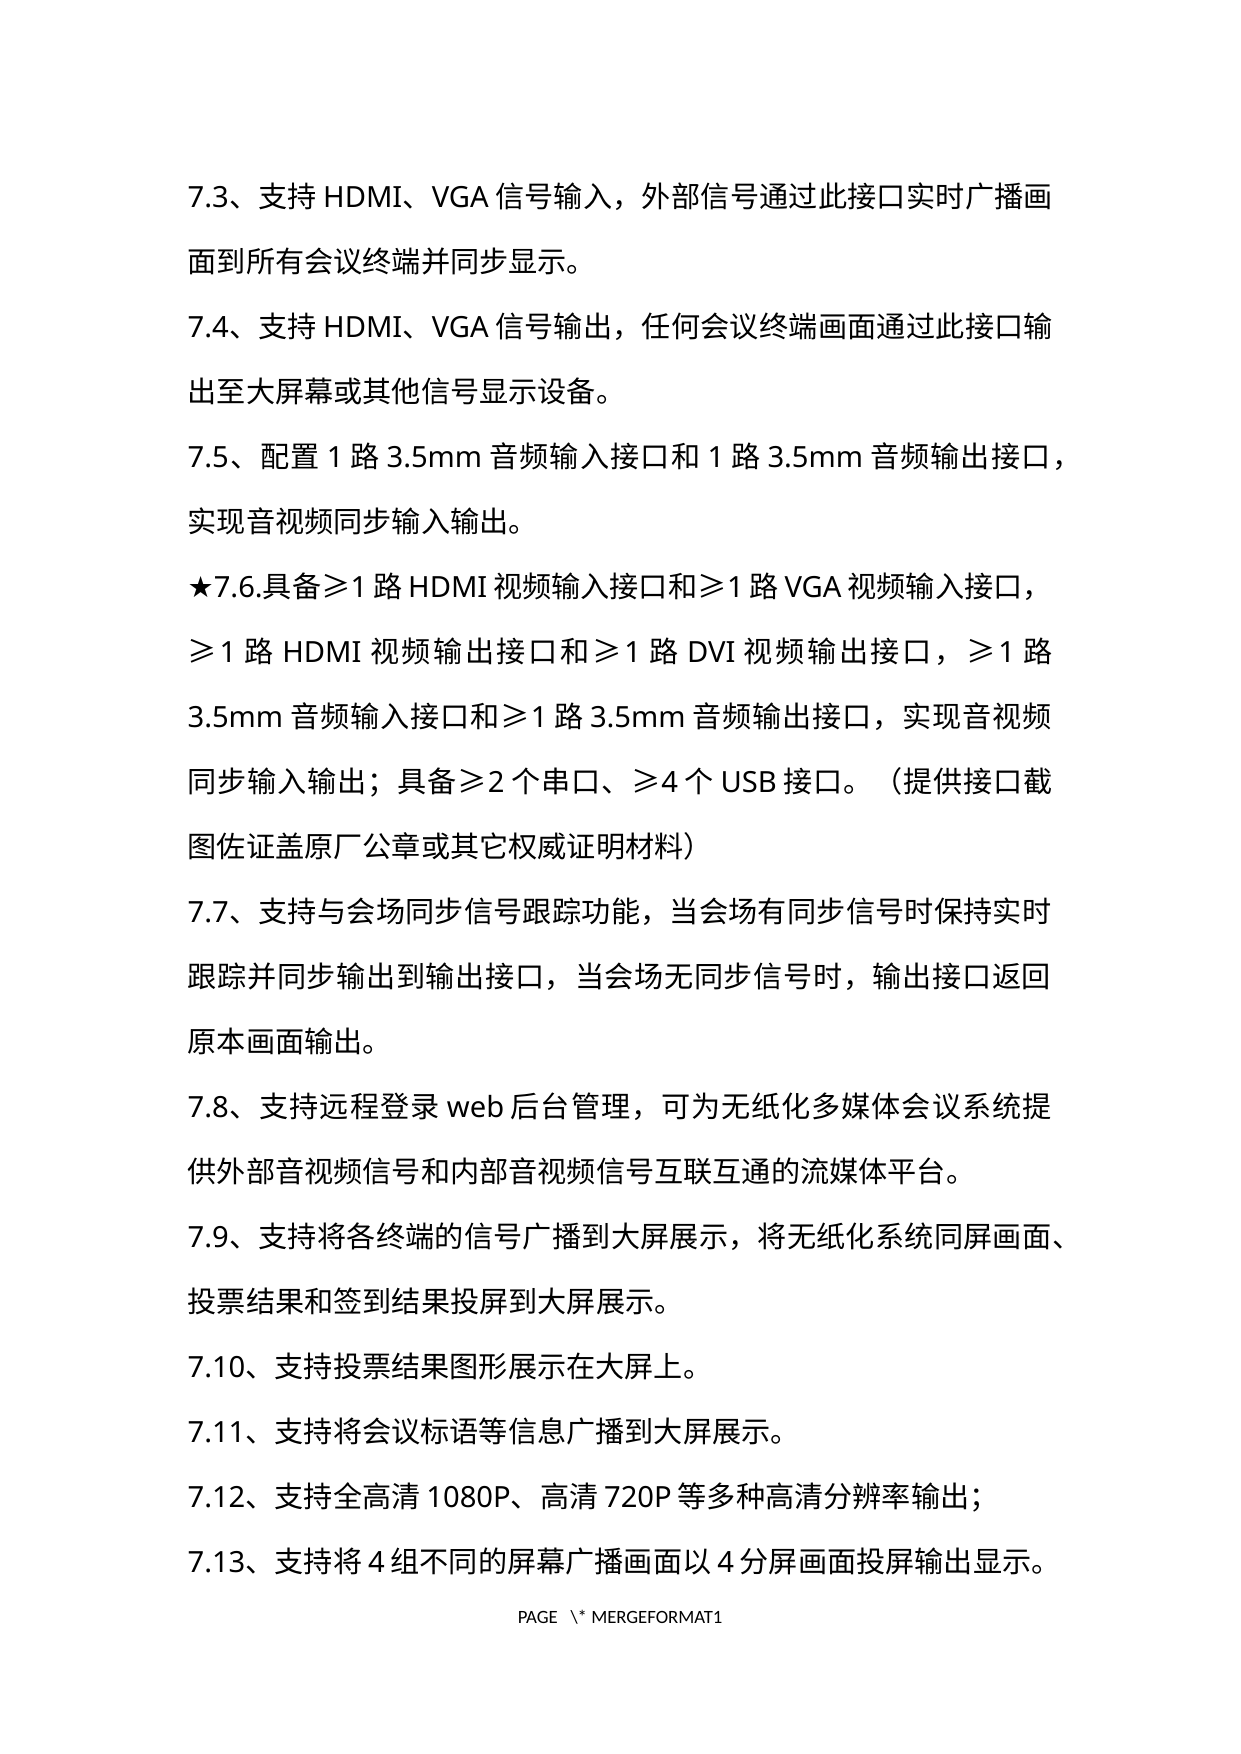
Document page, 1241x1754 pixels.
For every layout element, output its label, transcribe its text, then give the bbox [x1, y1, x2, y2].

text 7.4、支持HDMI、VGA信号输出，任何会议终端画面通过此接口输出至大屏幕或其他信号显示设备。 [187, 292, 1053, 422]
text 7.8、支持远程登录web后台管理，可为无纸化多媒体会议系统提供外部音视频信号和内部音视频信号互联互通的流媒体平台。 [187, 1072, 1053, 1202]
text 7.13、支持将4组不同的屏幕广播画面以4分屏画面投屏输出显示。 [187, 1527, 1053, 1592]
text 7.5、配置1路3.5mm音频输入接口和1路3.5mm音频输出接口，实现音视频同步输入输出。 [187, 422, 1053, 552]
text 7.7、支持与会场同步信号跟踪功能，当会场有同步信号时保持实时跟踪并同步输出到输出接口，当会场无同步信号时，输出接口返回原本画面输出。 [187, 877, 1053, 1072]
text 7.12、支持全高清1080P、高清720P等多种高清分辨率输出； [187, 1462, 1053, 1527]
text 7.3、支持HDMI、VGA信号输入，外部信号通过此接口实时广播画面到所有会议终端并同步显示。 [187, 162, 1053, 292]
text ★7.6.具备≥1路HDMI视频输入接口和≥1路VGA视频输入接口，≥1路HDMI视频输出接口和≥1路DVI视频输出接口，≥1路3.5mm音频输入接口和≥1路3.5mm音频输出接口，实现音视频同步输入输出；具备≥2个串口、≥4个USB接口。（提供接口截图佐证盖原厂公章或其它权威证明材料） [187, 552, 1053, 877]
text 7.11、支持将会议标语等信息广播到大屏展示。 [187, 1397, 1053, 1462]
text 7.9、支持将各终端的信号广播到大屏展示，将无纸化系统同屏画面、投票结果和签到结果投屏到大屏展示。 [187, 1202, 1053, 1332]
text 7.10、支持投票结果图形展示在大屏上。 [187, 1332, 1053, 1397]
